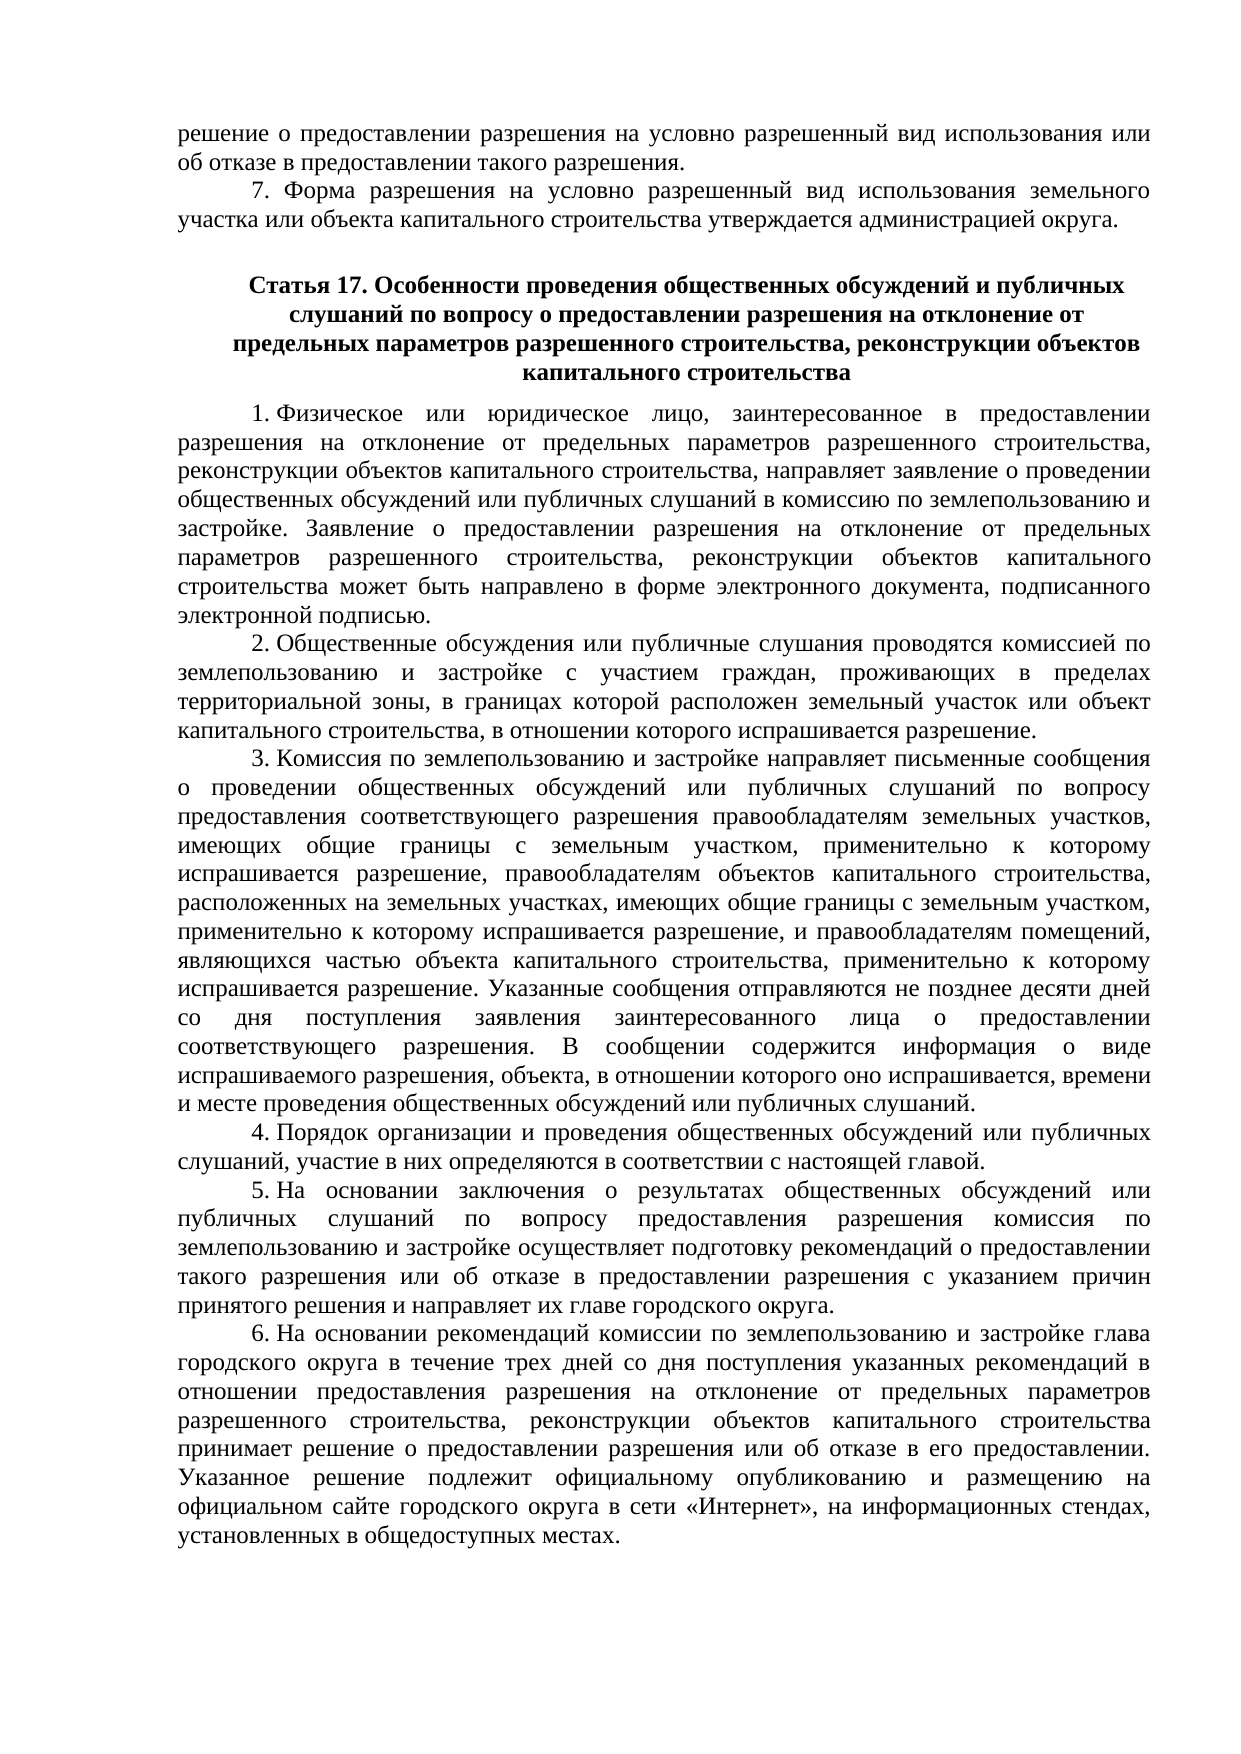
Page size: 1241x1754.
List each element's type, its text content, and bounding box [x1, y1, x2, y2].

list Физическое или юридическое лицо, заинтересованное в предоставлении разрешения на отклонение от предельных параметров разрешенного строительства, реконструкции объектов капитального строительства, направляет заявление о проведении общественных обсуждений или публичных слушаний в комиссию по землепользованию и застройке. Заявление о предоставлении разрешения на отклонение от предельных параметров разрешенного строительства, реконструкции объектов капитального строительства может быть направлено в форме электронного документа, подписанного электронной подписью. [177, 398, 1152, 628]
list Особенности проведения общественных обсуждений и публичных слушаний по вопросу о предоставлении разрешения на отклонение от предельных параметров разрешенного строительства, реконструкции объектов капитального строительства [222, 271, 1152, 386]
list Общественные обсуждения или публичные слушания проводятся комиссией по землепользованию и застройке с участием граждан, проживающих в пределах территориальной зоны, в границах которой расположен земельный участок или объект капитального строительства, в отношении которого испрашивается разрешение. [177, 628, 1152, 743]
list На основании рекомендаций комиссии по землепользованию и застройке глава городского округа в течение трех дней со дня поступления указанных рекомендаций в отношении предоставления разрешения на отклонение от предельных параметров разрешенного строительства, реконструкции объектов капитального строительства принимает решение о предоставлении разрешения или об отказе в его предоставлении. Указанное решение подлежит официальному опубликованию и размещению на официальном сайте городского округа в сети «Интернет», на информационных стендах, установленных в общедоступных местах. [177, 1318, 1152, 1548]
list Порядок организации и проведения общественных обсуждений или публичных слушаний, участие в них определяются в соответствии с настоящей главой. [177, 1117, 1152, 1175]
list На основании заключения о результатах общественных обсуждений или публичных слушаний по вопросу предоставления разрешения комиссия по землепользованию и застройке осуществляет подготовку рекомендаций о предоставлении такого разрешения или об отказе в предоставлении разрешения с указанием причин принятого решения и направляет их главе городского округа. [177, 1175, 1152, 1318]
list Комиссия по землепользованию и застройке направляет письменные сообщения о проведении общественных обсуждений или публичных слушаний по вопросу предоставления соответствующего разрешения правообладателям земельных участков, имеющих общие границы с земельным участком, применительно к которому испрашивается разрешение, правообладателям объектов капитального строительства, расположенных на земельных участках, имеющих общие границы с земельным участком, применительно к которому испрашивается разрешение, и правообладателям помещений, являющихся частью объекта капитального строительства, применительно к которому испрашивается разрешение. Указанные сообщения отправляются не позднее десяти дней со дня поступления заявления заинтересованного лица о предоставлении соответствующего разрешения. В сообщении содержится информация о виде испрашиваемого разрешения, объекта, в отношении которого оно испрашивается, времени и месте проведения общественных обсуждений или публичных слушаний. [177, 743, 1152, 1117]
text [177, 118, 1152, 176]
text 7. Форма разрешения на условно разрешенный вид использования земельного участка или объекта капитального строительства утверждается администрацией округа. [177, 176, 1152, 233]
